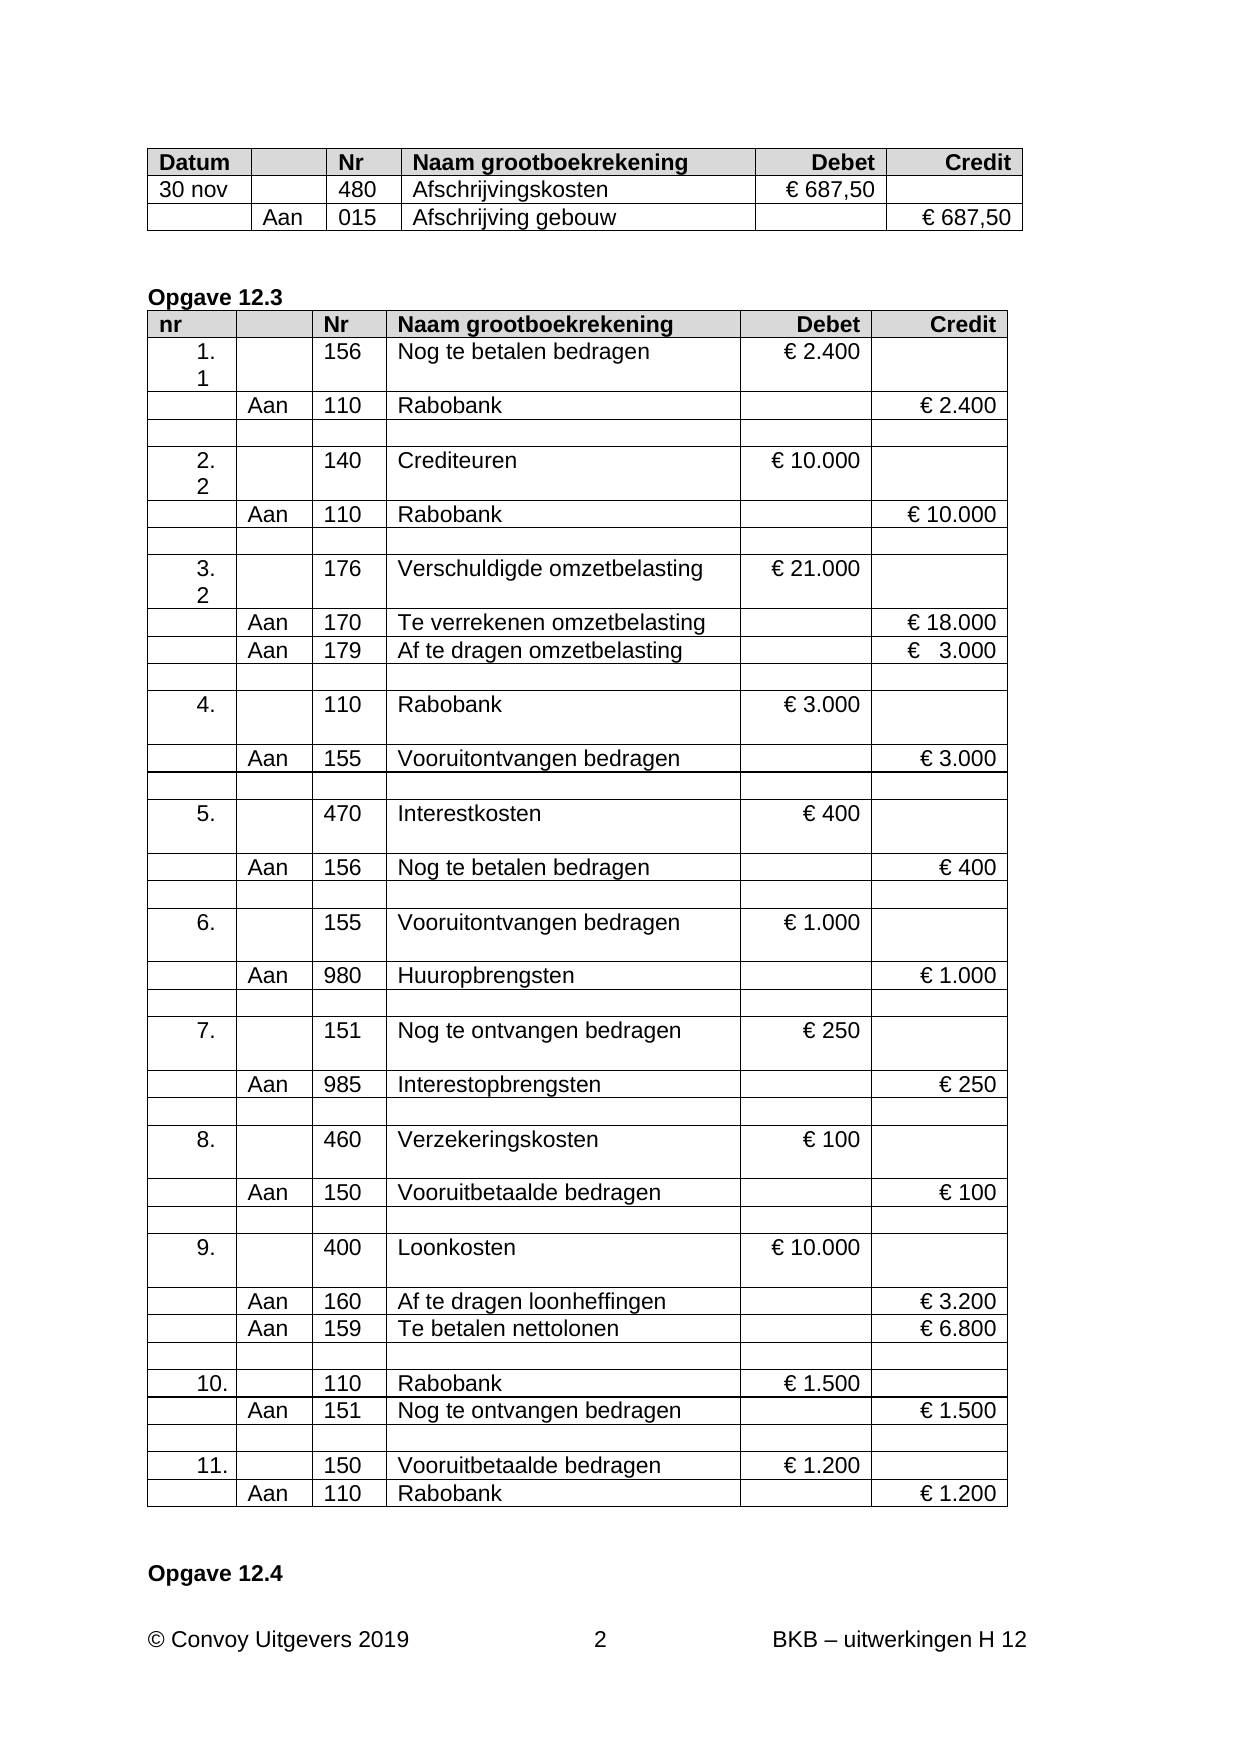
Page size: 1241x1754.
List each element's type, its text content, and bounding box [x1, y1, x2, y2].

table_header Credit [872, 311, 1007, 337]
table_cell Nog te betalen bedragen [387, 854, 740, 880]
table_cell [872, 664, 1007, 690]
table_cell [741, 1480, 871, 1506]
table_cell [387, 990, 740, 1016]
table_cell [148, 745, 236, 771]
table_cell [237, 664, 312, 690]
table_header Debet [756, 149, 886, 175]
table_cell Aan [237, 1288, 312, 1314]
table_cell Aan [252, 204, 326, 230]
table_cell Rabobank [387, 1370, 740, 1396]
table_header Nr [313, 311, 386, 337]
table_cell [741, 773, 871, 799]
table_cell [872, 881, 1007, 907]
table_cell [741, 1343, 871, 1369]
table_cell Nog te ontvangen bedragen [387, 1398, 740, 1424]
table_cell [741, 1288, 871, 1314]
table_cell € 100 [872, 1179, 1007, 1206]
table_cell [872, 1343, 1007, 1369]
table_cell [741, 1315, 871, 1342]
table_cell € 100 [741, 1126, 871, 1178]
table_cell [237, 1425, 312, 1451]
table_cell 985 [313, 1071, 386, 1097]
table_cell 159 [313, 1315, 386, 1342]
table_cell [741, 745, 871, 771]
table_cell [872, 420, 1007, 446]
table_cell Rabobank [387, 1480, 740, 1506]
table_cell [741, 420, 871, 446]
table_cell € 3.200 [872, 1288, 1007, 1314]
table_cell Aan [237, 637, 312, 663]
table_cell 110 [313, 691, 386, 744]
table_cell Aan [237, 1480, 312, 1506]
table_cell € 3.000 [872, 637, 1007, 663]
table_cell € 250 [741, 1017, 871, 1070]
table_cell 155 [313, 909, 386, 961]
table_cell [148, 420, 236, 446]
table_cell [313, 664, 386, 690]
table_cell € 1.200 [872, 1480, 1007, 1506]
table_cell [741, 1179, 871, 1206]
table_cell [872, 1425, 1007, 1451]
table_cell [313, 528, 386, 554]
table_cell 110 [313, 392, 386, 418]
table_cell Huuropbrengsten [387, 962, 740, 988]
table_cell [148, 881, 236, 907]
table_cell [148, 637, 236, 663]
table_cell [148, 609, 236, 636]
table_cell [741, 962, 871, 988]
table_header Datum [148, 149, 251, 175]
table_cell [741, 1425, 871, 1451]
table_cell [872, 990, 1007, 1016]
table_cell [148, 1480, 236, 1506]
table_cell Aan [237, 1315, 312, 1342]
table_cell [872, 773, 1007, 799]
table_header Nr [327, 149, 401, 175]
table_cell [148, 962, 236, 988]
table_cell [237, 338, 312, 391]
table_cell [148, 664, 236, 690]
table_header Naam grootboekrekening [402, 149, 755, 175]
table_cell Nog te ontvangen bedragen [387, 1017, 740, 1070]
list Opgave 12.4 [148, 1560, 1093, 1586]
table_cell € 6.800 [872, 1315, 1007, 1342]
table_cell Rabobank [387, 691, 740, 744]
table_cell [741, 990, 871, 1016]
table_cell [741, 637, 871, 663]
table_cell Rabobank [387, 501, 740, 527]
table_cell [148, 1098, 236, 1124]
table_header nr [148, 311, 236, 337]
table_cell [313, 773, 386, 799]
table_cell Afschrijving gebouw [402, 204, 755, 230]
table_cell € 1.000 [741, 909, 871, 961]
table_cell 155 [313, 745, 386, 771]
table_cell [252, 176, 326, 202]
table_cell [237, 447, 312, 499]
table_cell [387, 1343, 740, 1369]
table_cell [237, 691, 312, 744]
table_cell [148, 1071, 236, 1097]
table_cell [387, 1207, 740, 1233]
table_cell [887, 176, 1022, 202]
table_cell Interestkosten [387, 800, 740, 853]
table_cell Aan [237, 609, 312, 636]
table_cell [237, 1017, 312, 1070]
table_cell Afschrijvingskosten [402, 176, 755, 202]
table_cell [872, 447, 1007, 499]
table_cell [872, 528, 1007, 554]
table_cell € 2.400 [872, 392, 1007, 418]
table_cell [148, 204, 251, 230]
table_cell [741, 1071, 871, 1097]
table_header Credit [887, 149, 1022, 175]
table_cell [237, 1098, 312, 1124]
table_header [237, 311, 312, 337]
table_cell Aan [237, 501, 312, 527]
table_cell 110 [313, 1370, 386, 1396]
table_cell € 3.000 [741, 691, 871, 744]
table_cell € 2.400 [741, 338, 871, 391]
table_cell Vooruitontvangen bedragen [387, 745, 740, 771]
table_cell 015 [327, 204, 401, 230]
table_cell [872, 1234, 1007, 1287]
table_cell [148, 1234, 236, 1287]
table_cell Te betalen nettolonen [387, 1315, 740, 1342]
table_cell 480 [327, 176, 401, 202]
table_cell [148, 909, 236, 961]
table_cell [237, 528, 312, 554]
table_cell € 3.000 [872, 745, 1007, 771]
table_cell 150 [313, 1452, 386, 1478]
table_cell Verschuldigde omzetbelasting [387, 555, 740, 608]
table_cell € 10.000 [741, 1234, 871, 1287]
table_cell [387, 420, 740, 446]
table_cell [872, 800, 1007, 853]
table_cell 1 [148, 338, 236, 391]
table_cell 151 [313, 1017, 386, 1070]
table_cell [741, 854, 871, 880]
table_cell [872, 909, 1007, 961]
table_cell [872, 1017, 1007, 1070]
table_cell [148, 800, 236, 853]
table_cell € 18.000 [872, 609, 1007, 636]
table_cell [237, 420, 312, 446]
table_cell 150 [313, 1179, 386, 1206]
table_cell € 10.000 [741, 447, 871, 499]
table_cell € 250 [872, 1071, 1007, 1097]
table_cell [313, 1098, 386, 1124]
table_cell Aan [237, 1179, 312, 1206]
table_cell [148, 501, 236, 527]
table_cell [148, 1207, 236, 1233]
table_cell Loonkosten [387, 1234, 740, 1287]
table_cell [148, 773, 236, 799]
table_cell € 1.000 [872, 962, 1007, 988]
table_cell 160 [313, 1288, 386, 1314]
table_cell [313, 881, 386, 907]
table_cell [148, 1126, 236, 1178]
table_cell [148, 1017, 236, 1070]
table_cell Aan [237, 854, 312, 880]
table_cell Crediteuren [387, 447, 740, 499]
table_cell 156 [313, 338, 386, 391]
list Opgave 12.3 [148, 283, 1093, 310]
table_header [252, 149, 326, 175]
table_cell [872, 691, 1007, 744]
table_cell [148, 854, 236, 880]
table_cell [148, 528, 236, 554]
table_cell 400 [313, 1234, 386, 1287]
table_cell 156 [313, 854, 386, 880]
table_cell [148, 990, 236, 1016]
table_cell [387, 881, 740, 907]
table_cell [148, 1398, 236, 1424]
table_cell Te verrekenen omzetbelasting [387, 609, 740, 636]
table_cell [148, 1343, 236, 1369]
table_cell Aan [237, 1071, 312, 1097]
table_cell [872, 1370, 1007, 1396]
table_cell Vooruitontvangen bedragen [387, 909, 740, 961]
table_cell Af te dragen loonheffingen [387, 1288, 740, 1314]
table_cell 110 [313, 1480, 386, 1506]
table_cell [741, 528, 871, 554]
table_cell Aan [237, 392, 312, 418]
table_cell [872, 1452, 1007, 1478]
table_cell [237, 990, 312, 1016]
table_cell Aan [237, 745, 312, 771]
table_cell 980 [313, 962, 386, 988]
table_cell [313, 1425, 386, 1451]
table_cell 2 [148, 447, 236, 499]
table_cell [387, 773, 740, 799]
table_cell 460 [313, 1126, 386, 1178]
table_cell 30 nov [148, 176, 251, 202]
table_cell [148, 1315, 236, 1342]
table_cell [313, 1343, 386, 1369]
table_cell € 400 [741, 800, 871, 853]
table_cell [741, 881, 871, 907]
table_cell Rabobank [387, 392, 740, 418]
table_cell Interestopbrengsten [387, 1071, 740, 1097]
table_cell [313, 1207, 386, 1233]
table_cell [872, 338, 1007, 391]
table_cell € 1.500 [872, 1398, 1007, 1424]
table_cell [313, 420, 386, 446]
table_cell 470 [313, 800, 386, 853]
table_cell [741, 609, 871, 636]
table_cell [387, 1098, 740, 1124]
table_cell 176 [313, 555, 386, 608]
table_cell Vooruitbetaalde bedragen [387, 1179, 740, 1206]
table_cell [387, 1425, 740, 1451]
table_cell [237, 555, 312, 608]
table_cell Vooruitbetaalde bedragen [387, 1452, 740, 1478]
table_cell [237, 881, 312, 907]
table_cell [148, 1179, 236, 1206]
table_cell € 1.500 [741, 1370, 871, 1396]
table_cell [387, 528, 740, 554]
table_cell € 400 [872, 854, 1007, 880]
table_cell Verzekeringskosten [387, 1126, 740, 1178]
table_cell [741, 664, 871, 690]
table_cell 110 [313, 501, 386, 527]
table_cell 179 [313, 637, 386, 663]
table_cell [387, 664, 740, 690]
table_cell [872, 1126, 1007, 1178]
table_cell € 21.000 [741, 555, 871, 608]
table_cell 170 [313, 609, 386, 636]
table_cell [872, 555, 1007, 608]
table_cell [148, 392, 236, 418]
table_cell [237, 1207, 312, 1233]
table_cell Aan [237, 1398, 312, 1424]
table_cell € 687,50 [887, 204, 1022, 230]
table_cell [756, 204, 886, 230]
table_cell € 687,50 [756, 176, 886, 202]
table_cell [237, 800, 312, 853]
table_cell [148, 691, 236, 744]
table_cell [741, 501, 871, 527]
table_cell [148, 1425, 236, 1451]
table_cell [237, 1343, 312, 1369]
table_cell 2 [148, 555, 236, 608]
table_cell [741, 392, 871, 418]
table_cell Af te dragen omzetbelasting [387, 637, 740, 663]
table_cell [148, 1452, 236, 1478]
table_cell [237, 1370, 312, 1396]
table_cell Nog te betalen bedragen [387, 338, 740, 391]
table_cell [237, 773, 312, 799]
table_cell [237, 1452, 312, 1478]
table_header Naam grootboekrekening [387, 311, 740, 337]
table_cell [872, 1207, 1007, 1233]
table_cell € 10.000 [872, 501, 1007, 527]
table_cell Aan [237, 962, 312, 988]
table_cell € 1.200 [741, 1452, 871, 1478]
table_cell 140 [313, 447, 386, 499]
table_cell [872, 1098, 1007, 1124]
table_cell [237, 1234, 312, 1287]
table_cell [741, 1207, 871, 1233]
table_cell [237, 1126, 312, 1178]
table_cell [148, 1370, 236, 1396]
table_header Debet [741, 311, 871, 337]
table_cell [148, 1288, 236, 1314]
table_cell [313, 990, 386, 1016]
table_cell [741, 1098, 871, 1124]
table_cell [741, 1398, 871, 1424]
table_cell [237, 909, 312, 961]
table_cell 151 [313, 1398, 386, 1424]
